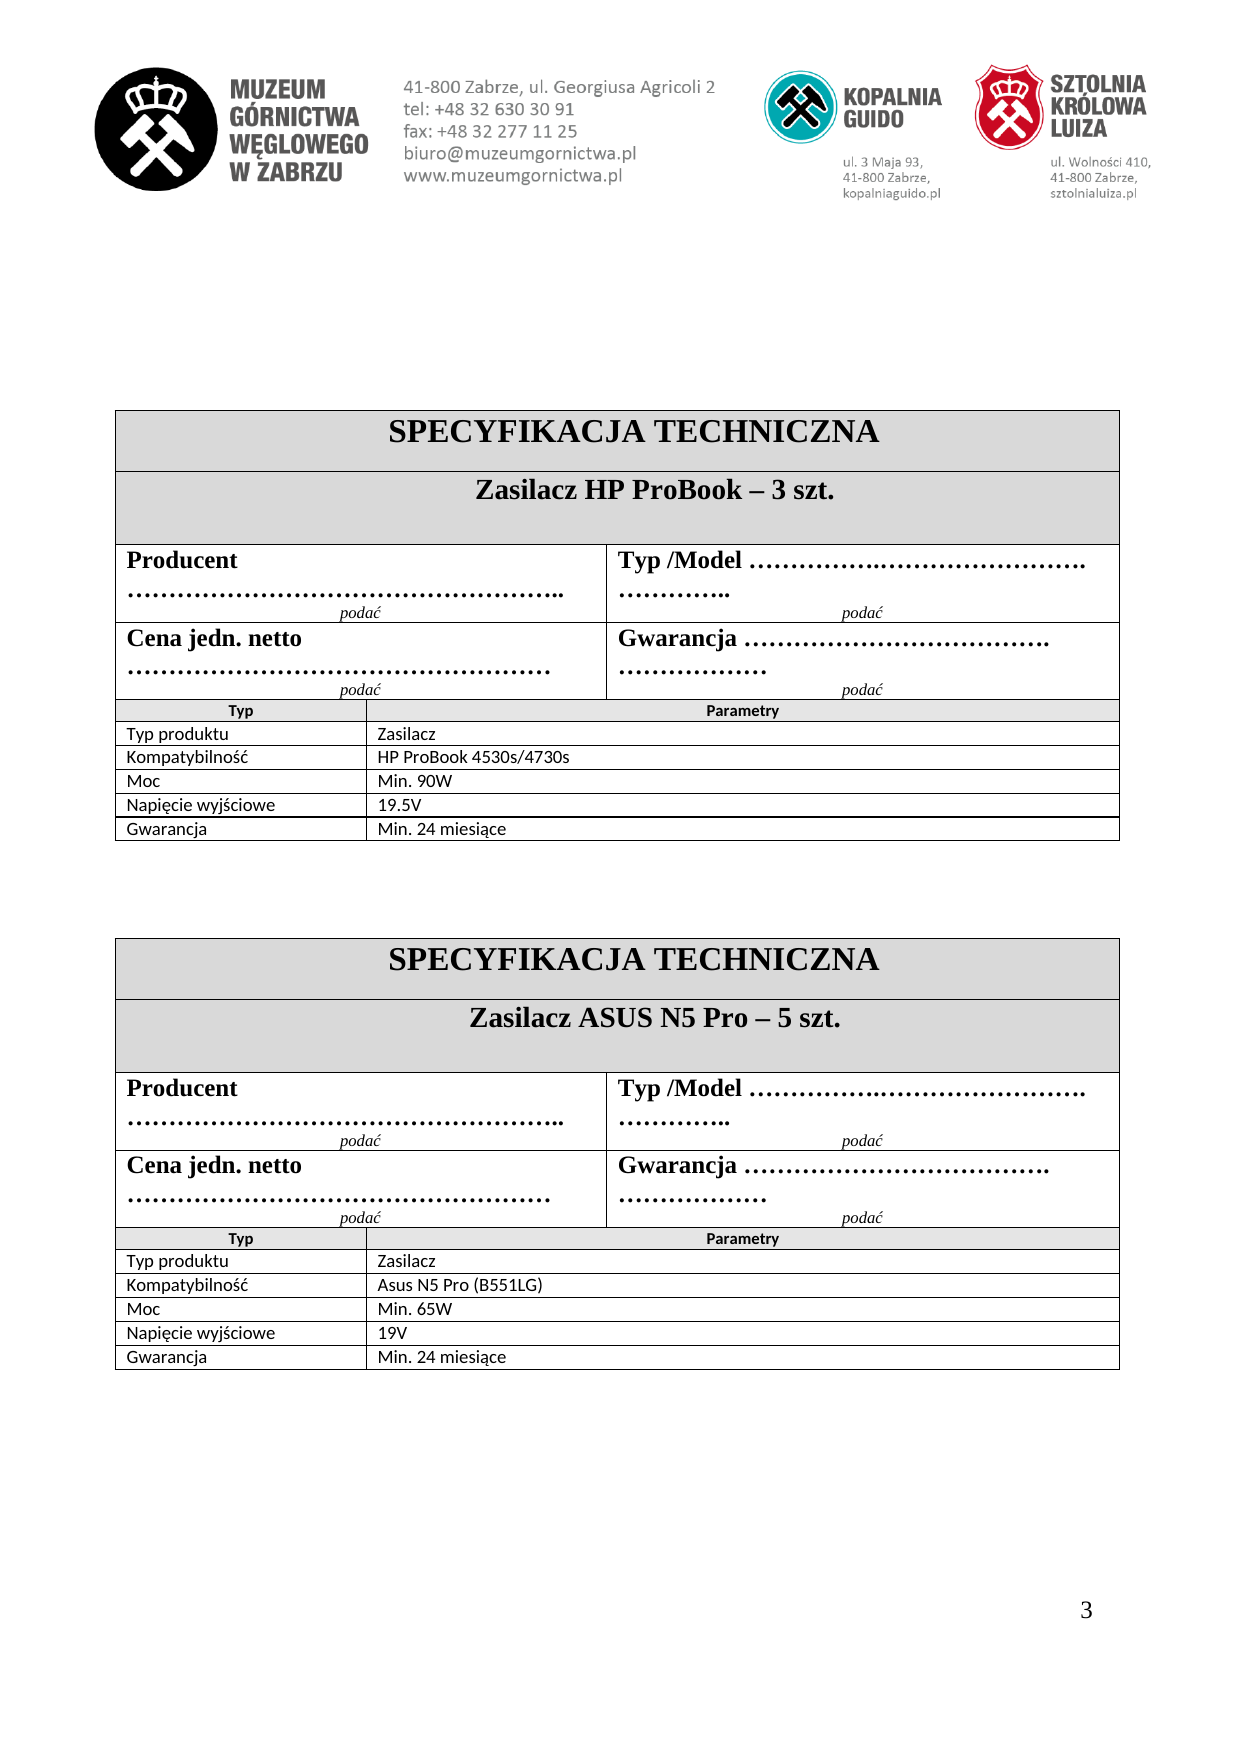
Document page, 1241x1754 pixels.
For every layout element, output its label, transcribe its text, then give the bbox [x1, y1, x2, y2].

table_header SPECYFIKACJA TECHNICZNA [116, 939, 1119, 999]
table_cell Typ produktu [116, 1250, 366, 1273]
table_cell Min. 65W [367, 1298, 1119, 1321]
table_cell Gwarancja [116, 1346, 366, 1368]
table_cell Zasilacz [367, 722, 1119, 744]
table_cell Typ [116, 700, 366, 721]
table_cell Zasilacz [367, 1250, 1119, 1273]
table_cell Kompatybilność [116, 1274, 366, 1297]
picture [0, 0, 1241, 225]
table_cell Napięcie wyjściowe [116, 794, 366, 816]
table_header SPECYFIKACJA TECHNICZNA [116, 411, 1119, 471]
table_cell Parametry [367, 1228, 1119, 1249]
table_cell Parametry [367, 700, 1119, 721]
table_cell Zasilacz HP ProBook – 3 szt. [116, 472, 1119, 544]
table_cell HP ProBook 4530s/4730s [367, 746, 1119, 768]
table_cell 19V [367, 1322, 1119, 1344]
table_cell 19.5V [367, 794, 1119, 816]
table_cell Cena jedn. netto …………………………………………… podać [116, 623, 606, 699]
table_cell Cena jedn. netto …………………………………………… podać [116, 1151, 606, 1227]
table_cell Producent …………………………………………….. podać [116, 1073, 606, 1149]
table_cell Asus N5 Pro (B551LG) [367, 1274, 1119, 1297]
table_cell Zasilacz ASUS N5 Pro – 5 szt. [116, 1000, 1119, 1072]
table_cell Moc [116, 770, 366, 792]
table_cell Typ /Model …………….…………………….………….. podać [607, 1073, 1119, 1149]
table_cell Gwarancja ……………………………….……………… podać [607, 623, 1119, 699]
table_cell Typ [116, 1228, 366, 1249]
table_cell Gwarancja ……………………………….……………… podać [607, 1151, 1119, 1227]
table_cell Min. 24 miesiące [367, 818, 1119, 840]
table_cell Napięcie wyjściowe [116, 1322, 366, 1344]
table_cell Producent …………………………………………….. podać [116, 545, 606, 622]
table_cell Typ produktu [116, 722, 366, 744]
table_cell Min. 24 miesiące [367, 1346, 1119, 1368]
table_cell Min. 90W [367, 770, 1119, 792]
table_cell Moc [116, 1298, 366, 1321]
table_cell Kompatybilność [116, 746, 366, 768]
table_cell Typ /Model …………….…………………….………….. podać [607, 545, 1119, 622]
table_cell Gwarancja [116, 818, 366, 840]
